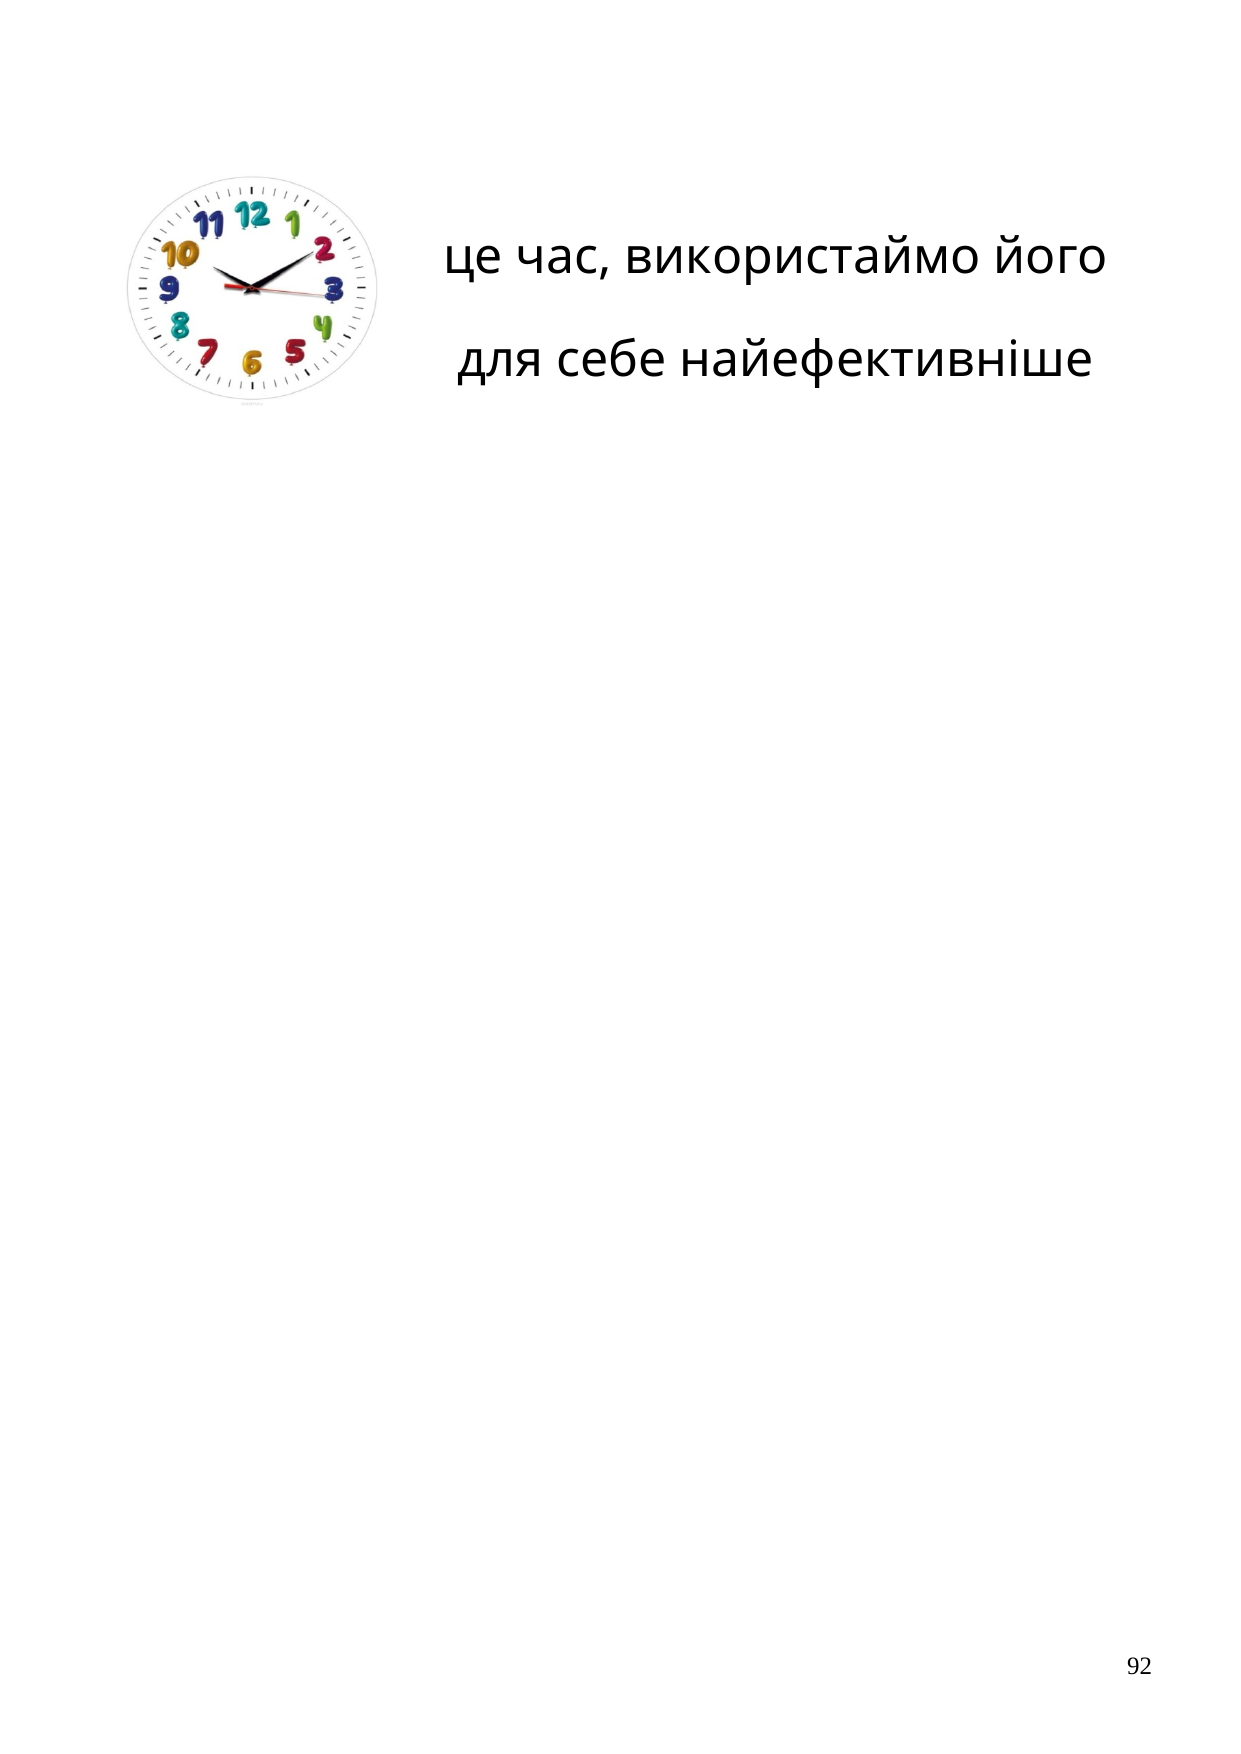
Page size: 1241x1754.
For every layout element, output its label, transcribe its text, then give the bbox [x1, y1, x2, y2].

list це час, використаймо його для себе найефективніше [381, 220, 1152, 391]
picture [118, 169, 381, 404]
